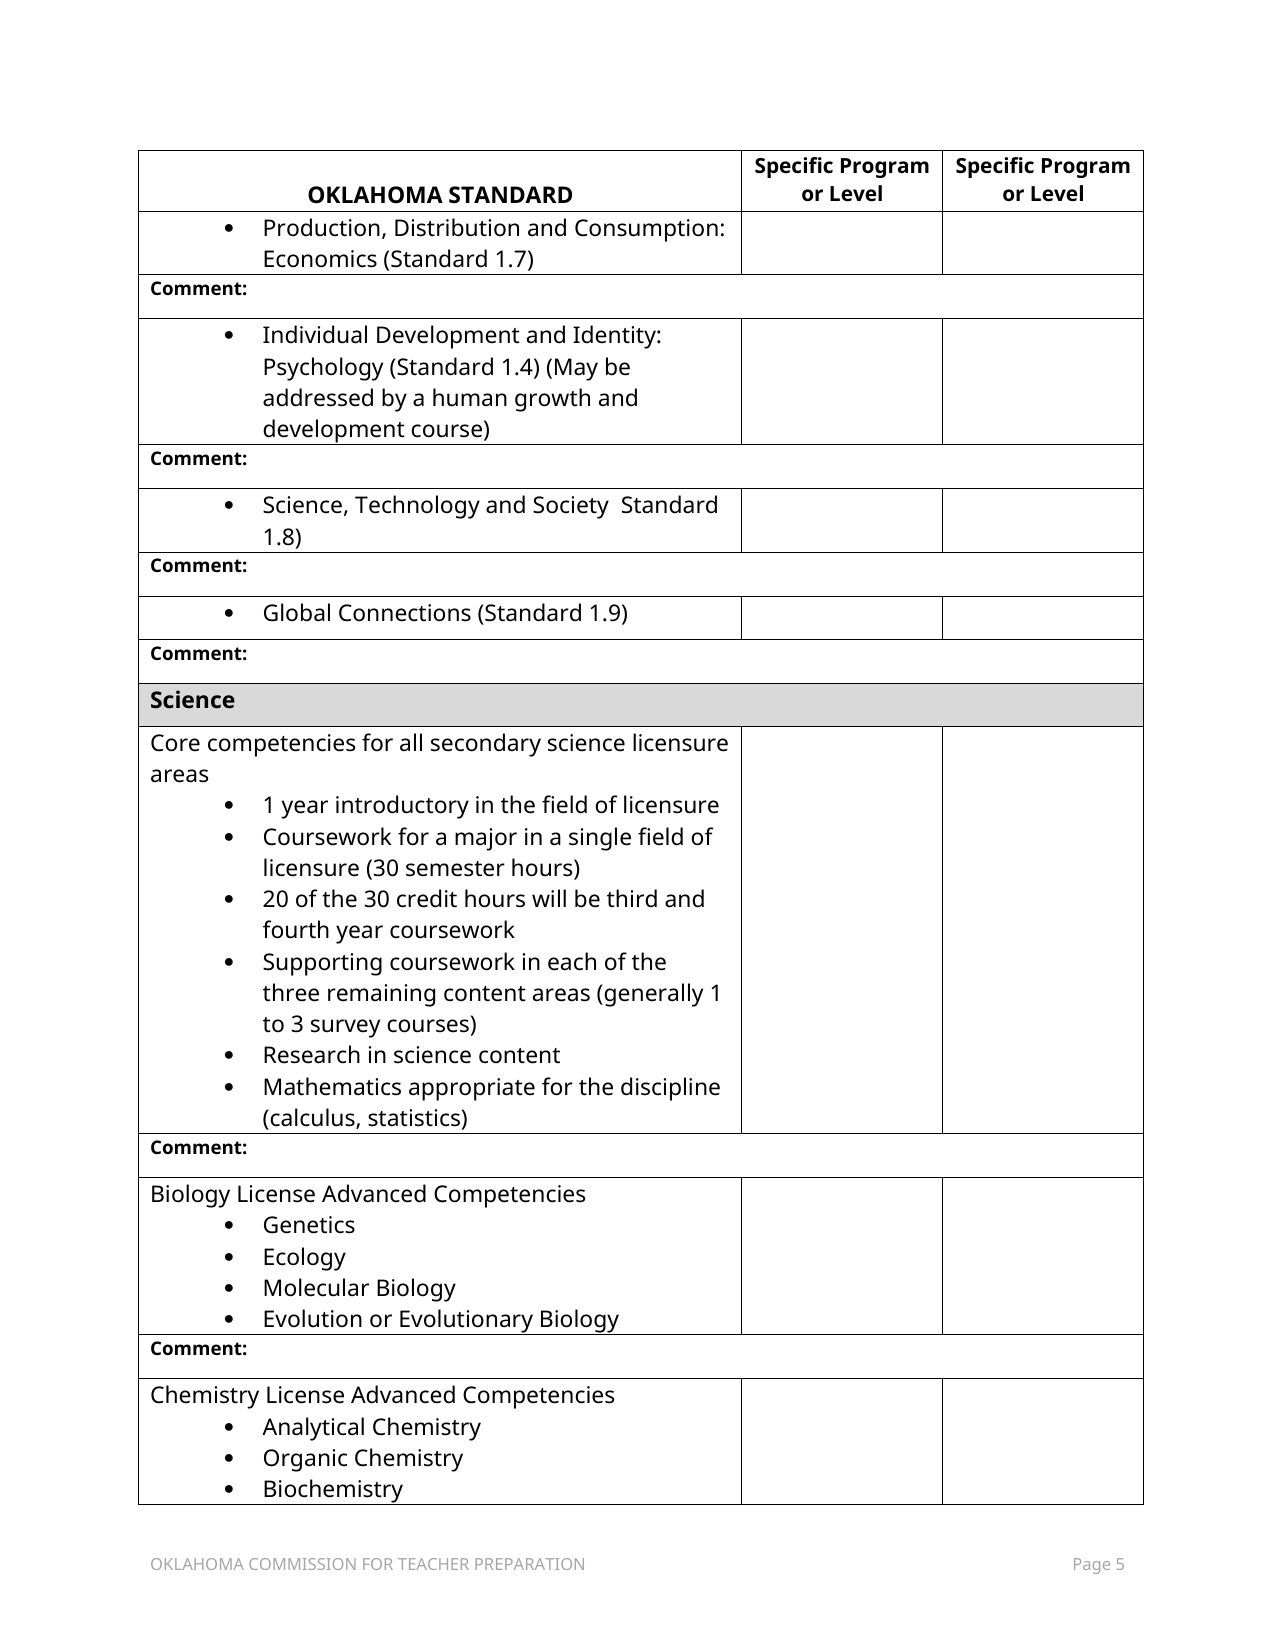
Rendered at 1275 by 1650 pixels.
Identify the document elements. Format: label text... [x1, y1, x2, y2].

table_cell Comment: [139, 275, 1143, 318]
table_cell [943, 319, 1143, 444]
table_cell Global Connections (Standard 1.9) [139, 597, 741, 639]
table_cell [742, 1379, 942, 1504]
table_cell Production, Distribution and Consumption: Economics (Standard 1.7) [139, 212, 741, 274]
table_cell Science [139, 684, 1143, 726]
table_header Specific Program or Level [943, 151, 1143, 211]
table_cell [943, 727, 1143, 1133]
table_cell Biology License Advanced Competencies Genetics Ecology Molecular Biology Evolution or Evolutionary Biology [139, 1178, 741, 1334]
table_cell [742, 212, 942, 274]
table_cell Science, Technology and Society Standard 1.8) [139, 489, 741, 552]
table_header Specific Program or Level [742, 151, 942, 211]
table_cell [943, 212, 1143, 274]
table_cell Comment: [139, 1134, 1143, 1177]
table_cell Chemistry License Advanced Competencies Analytical Chemistry Organic Chemistry Biochemistry [139, 1379, 741, 1504]
table_cell [742, 597, 942, 639]
table_cell [742, 1178, 942, 1334]
table_cell Comment: [139, 1335, 1143, 1378]
table_cell [943, 597, 1143, 639]
table_cell [943, 489, 1143, 552]
table_cell [943, 1178, 1143, 1334]
table_cell [742, 727, 942, 1133]
table_cell Core competencies for all secondary science licensure areas 1 year introductory in the field of licensure Coursework for a major in a single field of licensure (30 semester hours) 20 of the 30 credit hours will be third and fourth year coursework Supporting coursework in each of the three remaining content areas (generally 1 to 3 survey courses) Research in science content Mathematics appropriate for the discipline (calculus, statistics) [139, 727, 741, 1133]
table_cell Comment: [139, 553, 1143, 596]
table_cell [742, 489, 942, 552]
table_cell [742, 319, 942, 444]
table_cell Individual Development and Identity: Psychology (Standard 1.4) (May be addressed by a human growth and development course) [139, 319, 741, 444]
table_header OKLAHOMA STANDARD [139, 151, 741, 211]
table_cell Comment: [139, 640, 1143, 683]
table_cell [943, 1379, 1143, 1504]
table_cell Comment: [139, 445, 1143, 488]
